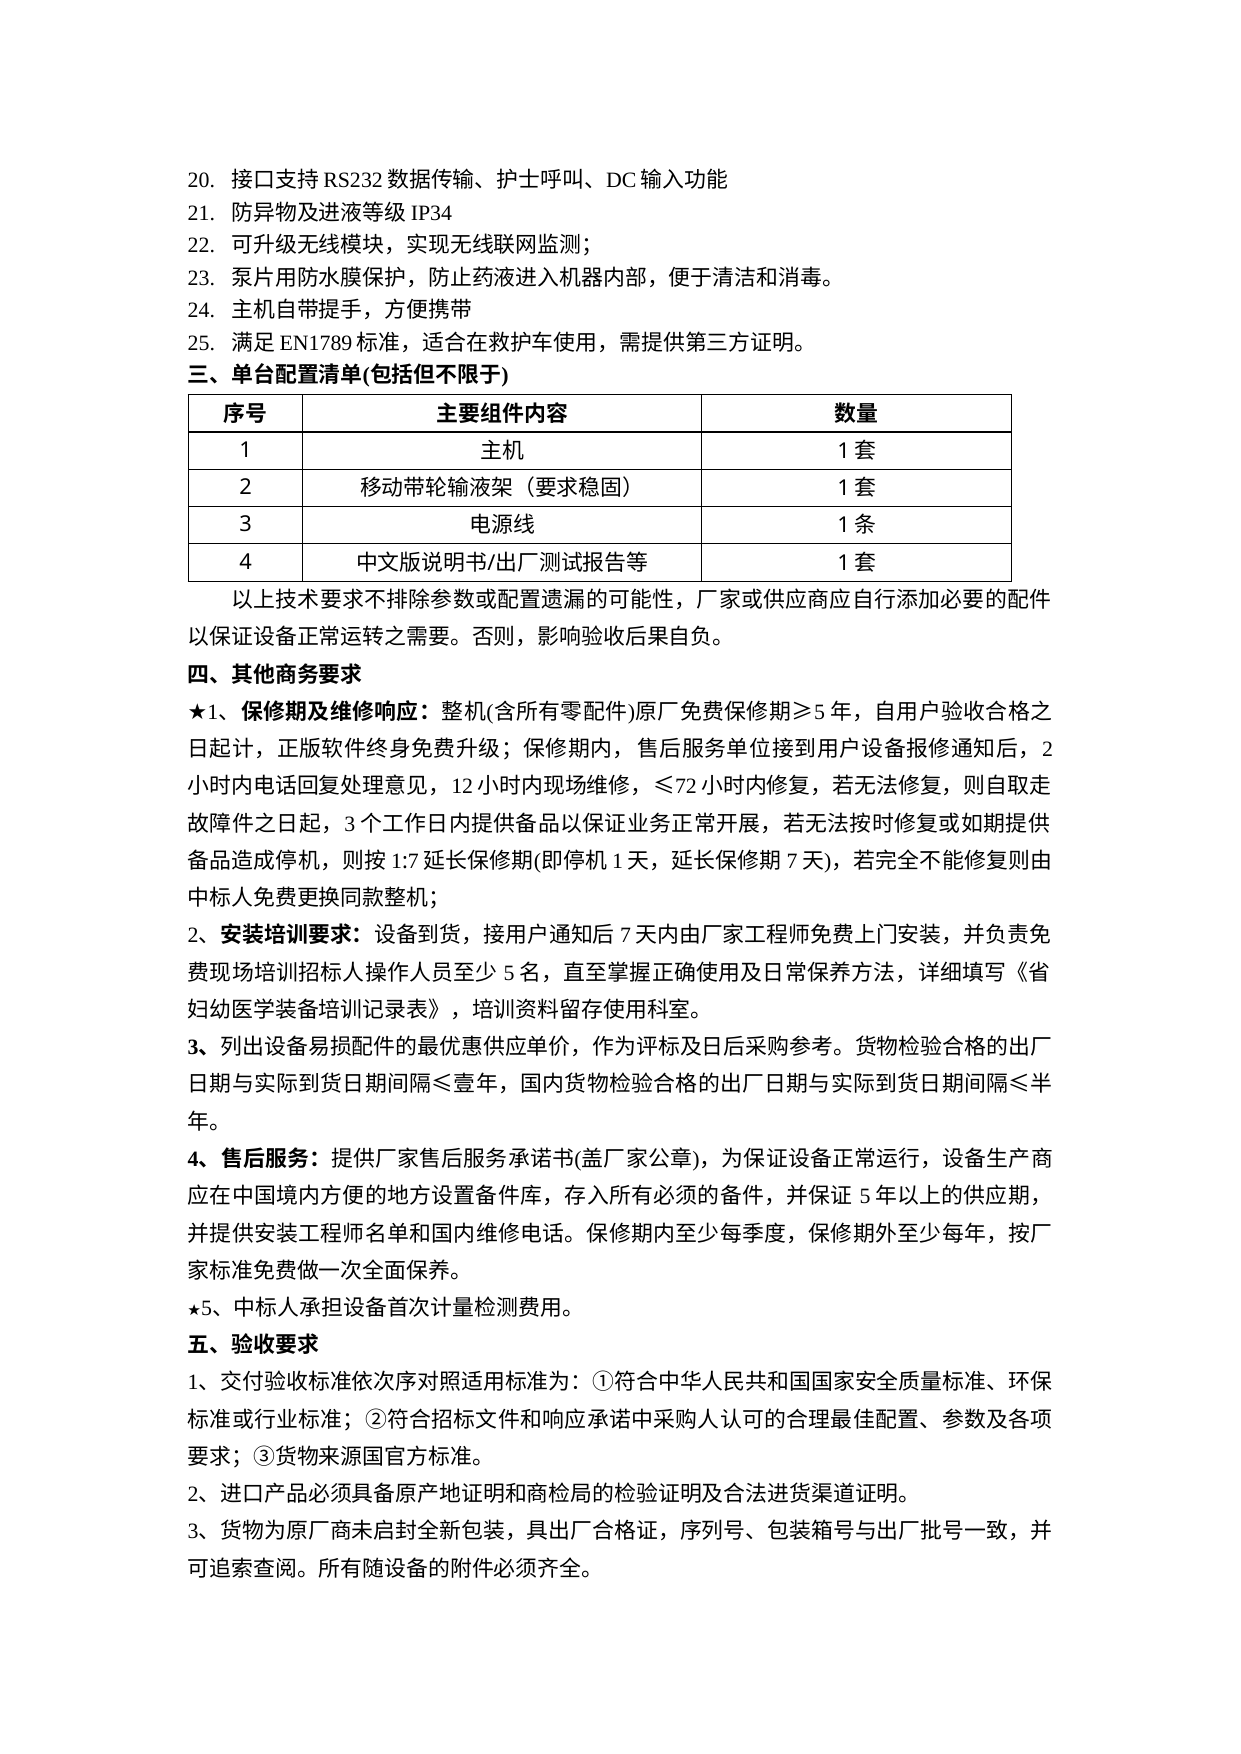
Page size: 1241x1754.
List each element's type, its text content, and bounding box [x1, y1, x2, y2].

text ★1、保修期及维修响应：整机(含所有零配件)原厂免费保修期≥5年，自用户验收合格之日起计，正版软件终身免费升级；保修期内，售后服务单位接到用户设备报修通知后，2小时内电话回复处理意见，12小时内现场维修，≤72小时内修复，若无法修复，则自取走故障件之日起，3个工作日内提供备品以保证业务正常开展，若无法按时修复或如期提供备品造成停机，则按1:7延长保修期(即停机1天，延长保修期7天)，若完全不能修复则由中标人免费更换同款整机； [187, 693, 1053, 912]
table_header 主要组件内容 [303, 395, 701, 431]
table_cell 移动带轮输液架（要求稳固） [303, 470, 701, 506]
table_cell 4 [189, 544, 302, 581]
text 五、验收要求 [187, 1327, 1053, 1359]
text 1、交付验收标准依次序对照适用标准为：①符合中华人民共和国国家安全质量标准、环保标准或行业标准；②符合招标文件和响应承诺中采购人认可的合理最佳配置、参数及各项要求；③货物来源国官方标准。 [187, 1364, 1053, 1471]
table_cell 中文版说明书/出厂测试报告等 [303, 544, 701, 581]
table_cell 2 [189, 470, 302, 506]
list 防异物及进液等级IP34 [187, 194, 1053, 227]
list 接口支持RS232数据传输、护士呼叫、DC输入功能 [187, 162, 1053, 194]
text 3、货物为原厂商未启封全新包装，具出厂合格证，序列号、包装箱号与出厂批号一致，并可追索查阅。所有随设备的附件必须齐全。 [187, 1513, 1053, 1583]
list 泵片用防水膜保护，防止药液进入机器内部，便于清洁和消毒。 [187, 259, 1053, 292]
list 可升级无线模块，实现无线联网监测； [187, 227, 1053, 259]
table_header 数量 [702, 395, 1011, 431]
text ★5、中标人承担设备首次计量检测费用。 [187, 1289, 1053, 1322]
text 4、售后服务：提供厂家售后服务承诺书(盖厂家公章)，为保证设备正常运行，设备生产商应在中国境内方便的地方设置备件库，存入所有必须的备件，并保证5年以上的供应期，并提供安装工程师名单和国内维修电话。保修期内至少每季度，保修期外至少每年，按厂家标准免费做一次全面保养。 [187, 1141, 1053, 1285]
table_header 序号 [189, 395, 302, 431]
list 主机自带提手，方便携带 [187, 292, 1053, 324]
text 以上技术要求不排除参数或配置遗漏的可能性，厂家或供应商应自行添加必要的配件以保证设备正常运转之需要。否则，影响验收后果自负。 [187, 582, 1053, 651]
table_cell 1套 [702, 433, 1011, 469]
table_cell 1套 [702, 470, 1011, 506]
table_cell 电源线 [303, 507, 701, 543]
table_cell 3 [189, 507, 302, 543]
text 三、单台配置清单(包括但不限于) [187, 357, 1053, 389]
table_cell 1套 [702, 544, 1011, 581]
text 2、安装培训要求：设备到货，接用户通知后7天内由厂家工程师免费上门安装，并负责免费现场培训招标人操作人员至少5名，直至掌握正确使用及日常保养方法，详细填写《省妇幼医学装备培训记录表》，培训资料留存使用科室。 [187, 917, 1053, 1024]
text 2、进口产品必须具备原产地证明和商检局的检验证明及合法进货渠道证明。 [187, 1476, 1053, 1508]
table_cell 1 [189, 433, 302, 469]
table_cell 主机 [303, 433, 701, 469]
text 四、其他商务要求 [187, 656, 1053, 689]
text 3、列出设备易损配件的最优惠供应单价，作为评标及日后采购参考。货物检验合格的出厂日期与实际到货日期间隔≤壹年，国内货物检验合格的出厂日期与实际到货日期间隔≤半年。 [187, 1029, 1053, 1136]
list 满足EN1789标准，适合在救护车使用，需提供第三方证明。 [187, 324, 1053, 357]
table_cell 1条 [702, 507, 1011, 543]
